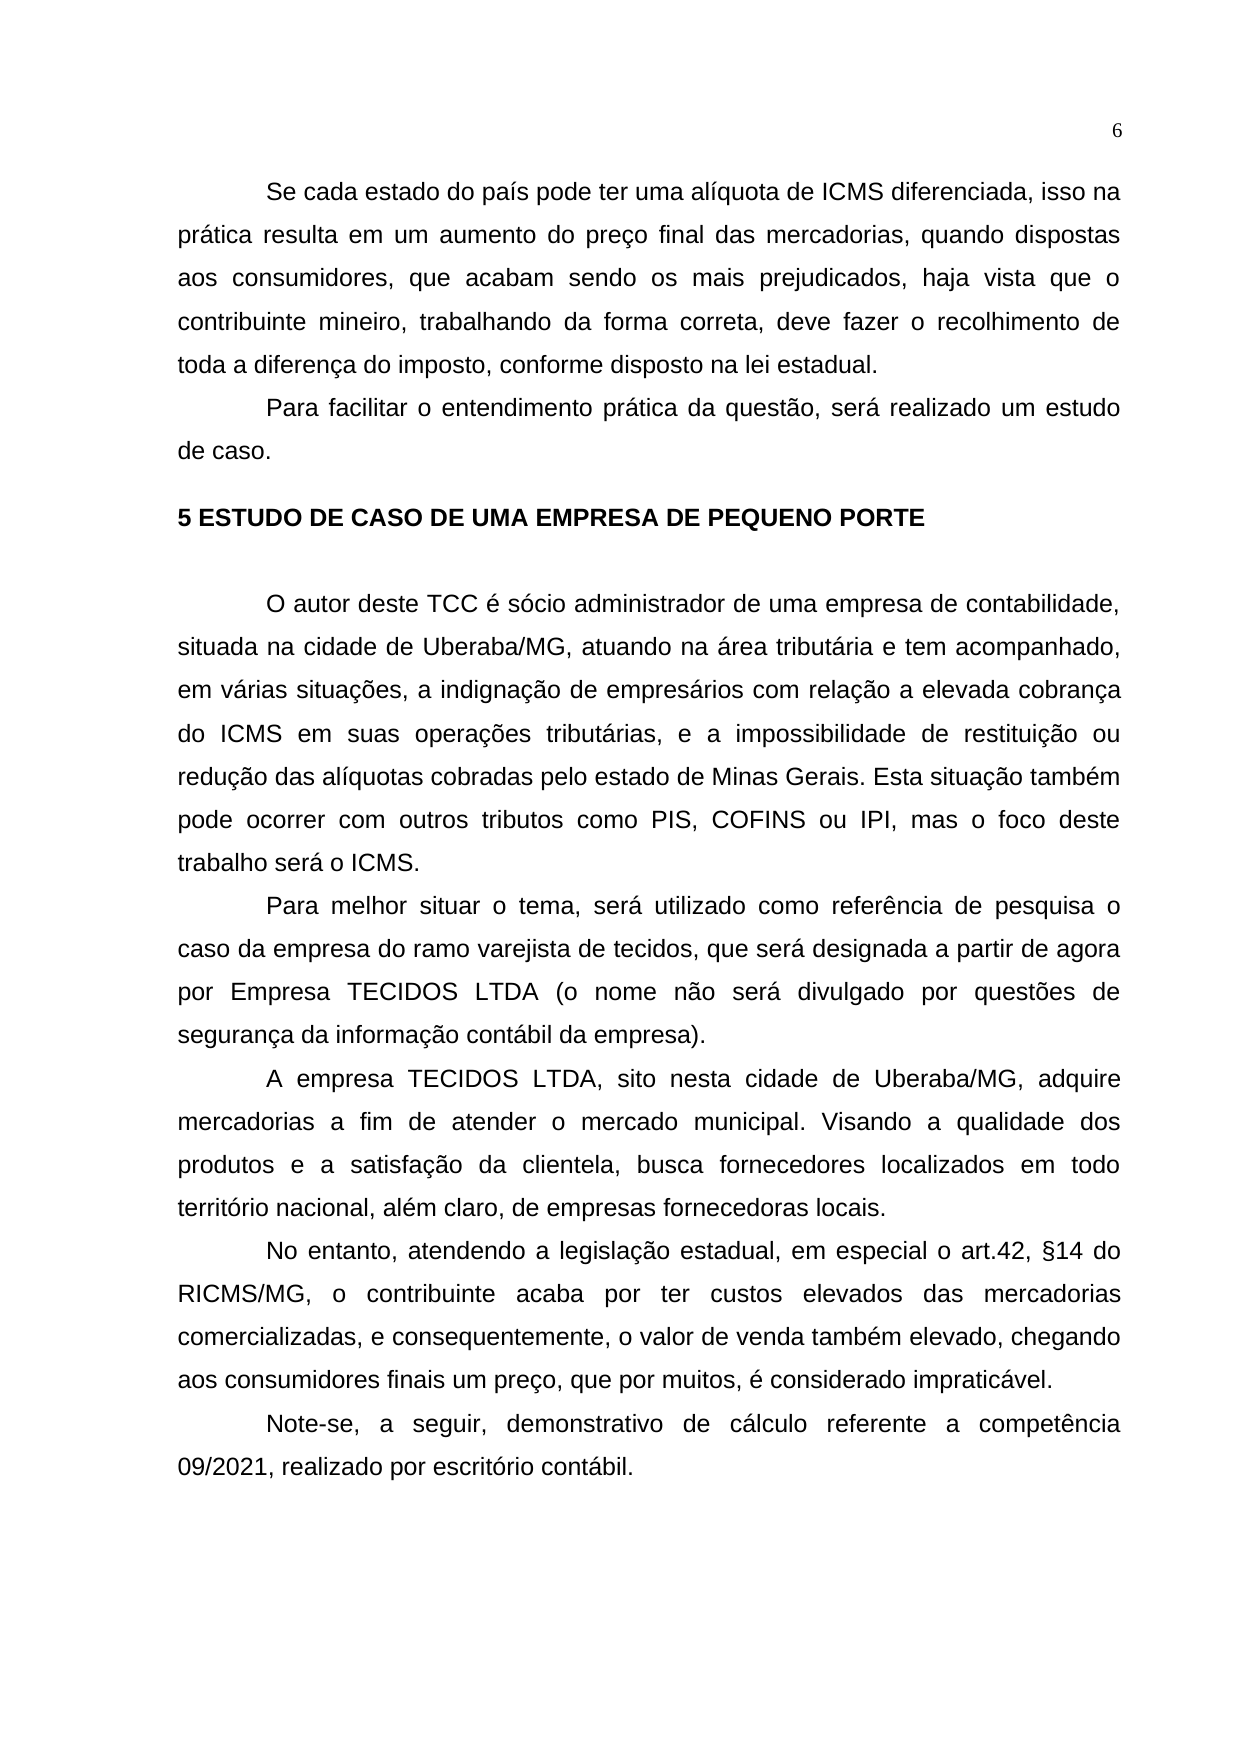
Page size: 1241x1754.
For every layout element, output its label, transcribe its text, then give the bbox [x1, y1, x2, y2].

text Note-se, a seguir, demonstrativo de cálculo referente a competência 09/2021, realizado por escritório contábil. [177, 1409, 1122, 1481]
text No entanto, atendendo a legislação estadual, em especial o art.42, §14 do RICMS/MG, o contribuinte acaba por ter custos elevados das mercadorias comercializadas, e consequentemente, o valor de venda também elevado, chegando aos consumidores finais um preço, que por muitos, é considerado impraticável. [177, 1236, 1122, 1394]
text Para facilitar o entendimento prática da questão, será realizado um estudo de caso. [177, 393, 1122, 465]
text Para melhor situar o tema, será utilizado como referência de pesquisa o caso da empresa do ramo varejista de tecidos, que será designada a partir de agora por Empresa TECIDOS LTDA (o nome não será divulgado por questões de segurança da informação contábil da empresa). [177, 891, 1122, 1049]
text O autor deste TCC é sócio administrador de uma empresa de contabilidade, situada na cidade de Uberaba/MG, atuando na área tributária e tem acompanhado, em várias situações, a indignação de empresários com relação a elevada cobrança do ICMS em suas operações tributárias, e a impossibilidade de restituição ou redução das alíquotas cobradas pelo estado de Minas Gerais. Esta situação também pode ocorrer com outros tributos como PIS, COFINS ou IPI, mas o foco deste trabalho será o ICMS. [177, 589, 1122, 877]
text Se cada estado do país pode ter uma alíquota de ICMS diferenciada, isso na prática resulta em um aumento do preço final das mercadorias, quando dispostas aos consumidores, que acabam sendo os mais prejudicados, haja vista que o contribuinte mineiro, trabalhando da forma correta, deve fazer o recolhimento de toda a diferença do imposto, conforme disposto na lei estadual. [177, 177, 1122, 378]
text A empresa TECIDOS LTDA, sito nesta cidade de Uberaba/MG, adquire mercadorias a fim de atender o mercado municipal. Visando a qualidade dos produtos e a satisfação da clientela, busca fornecedores localizados em todo território nacional, além claro, de empresas fornecedoras locais. [177, 1064, 1122, 1222]
text 5 ESTUDO DE CASO DE UMA EMPRESA DE PEQUENO PORTE [177, 503, 1122, 532]
